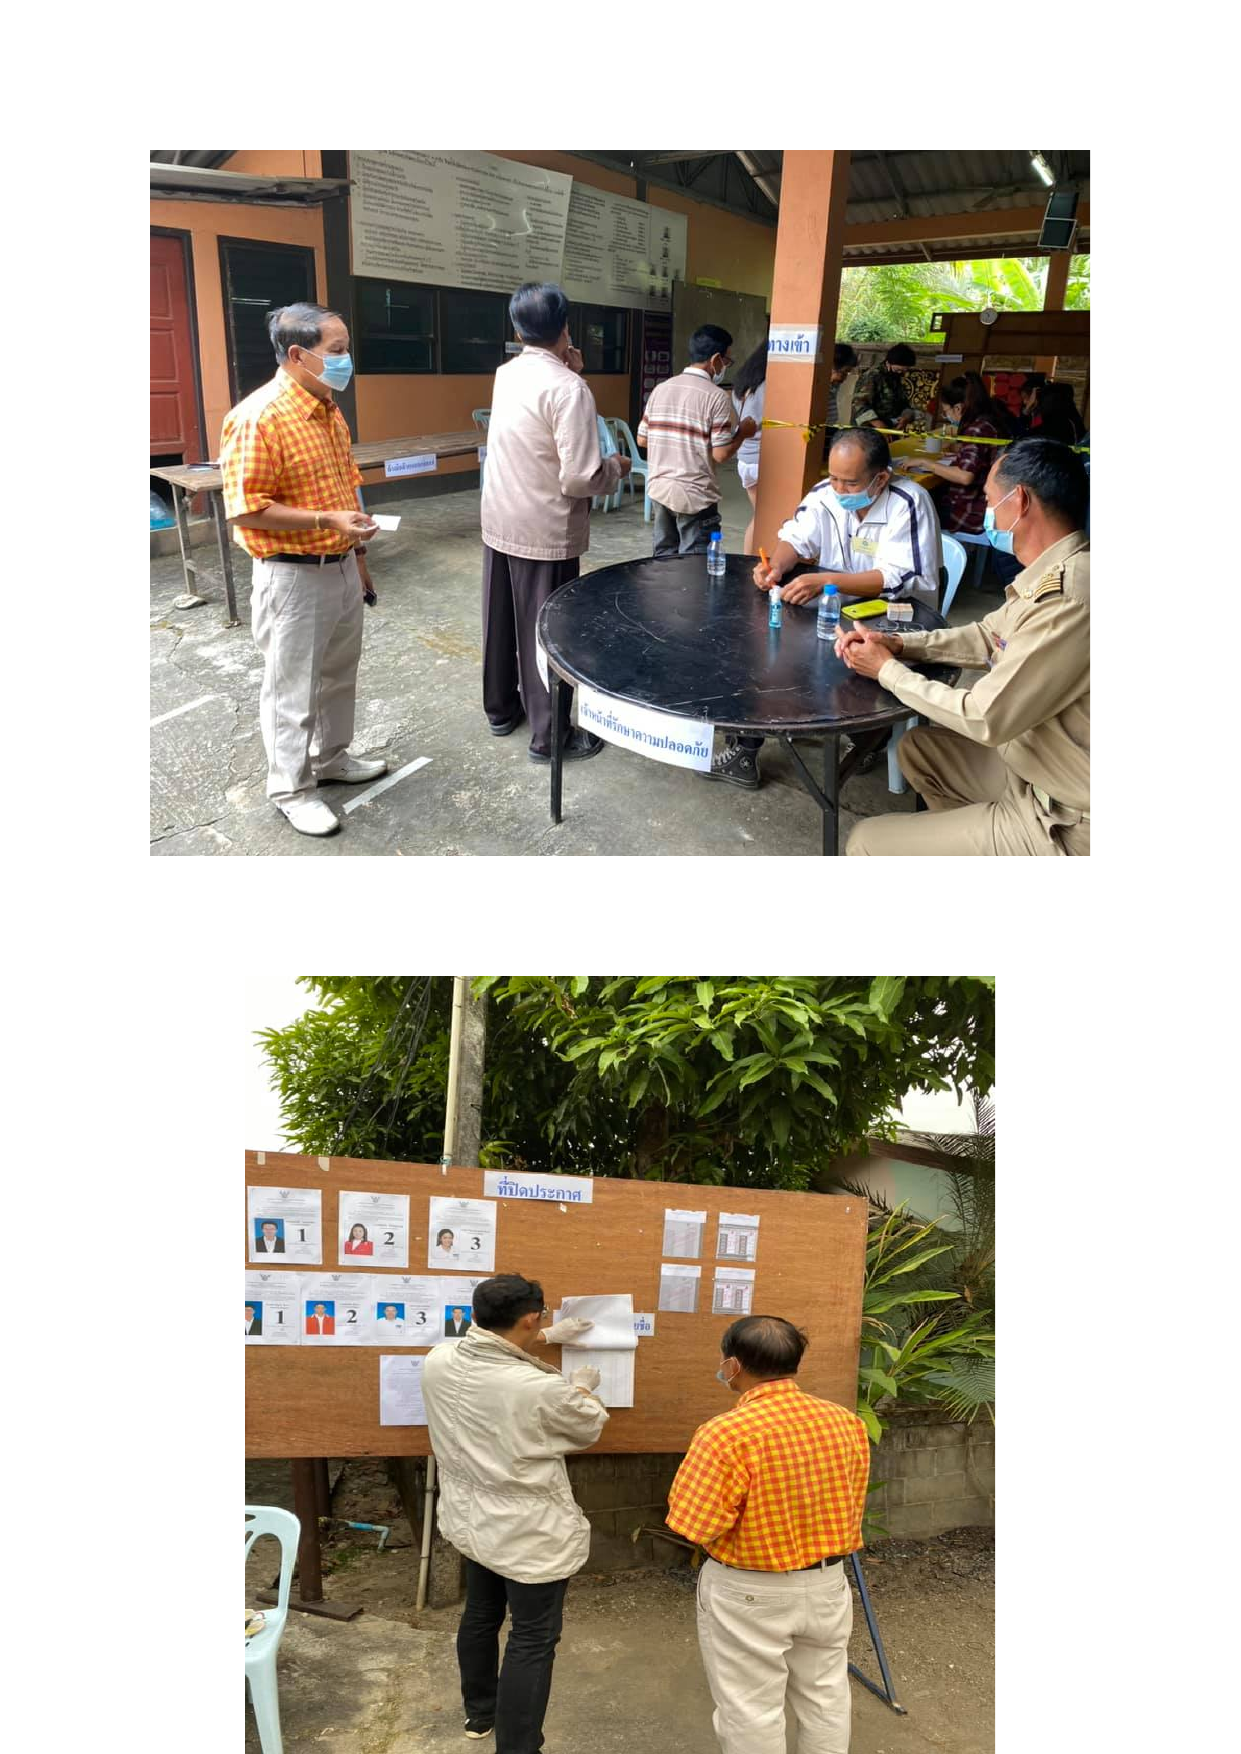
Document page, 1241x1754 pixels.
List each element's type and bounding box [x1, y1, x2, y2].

picture [245, 976, 995, 1754]
picture [150, 150, 1091, 856]
